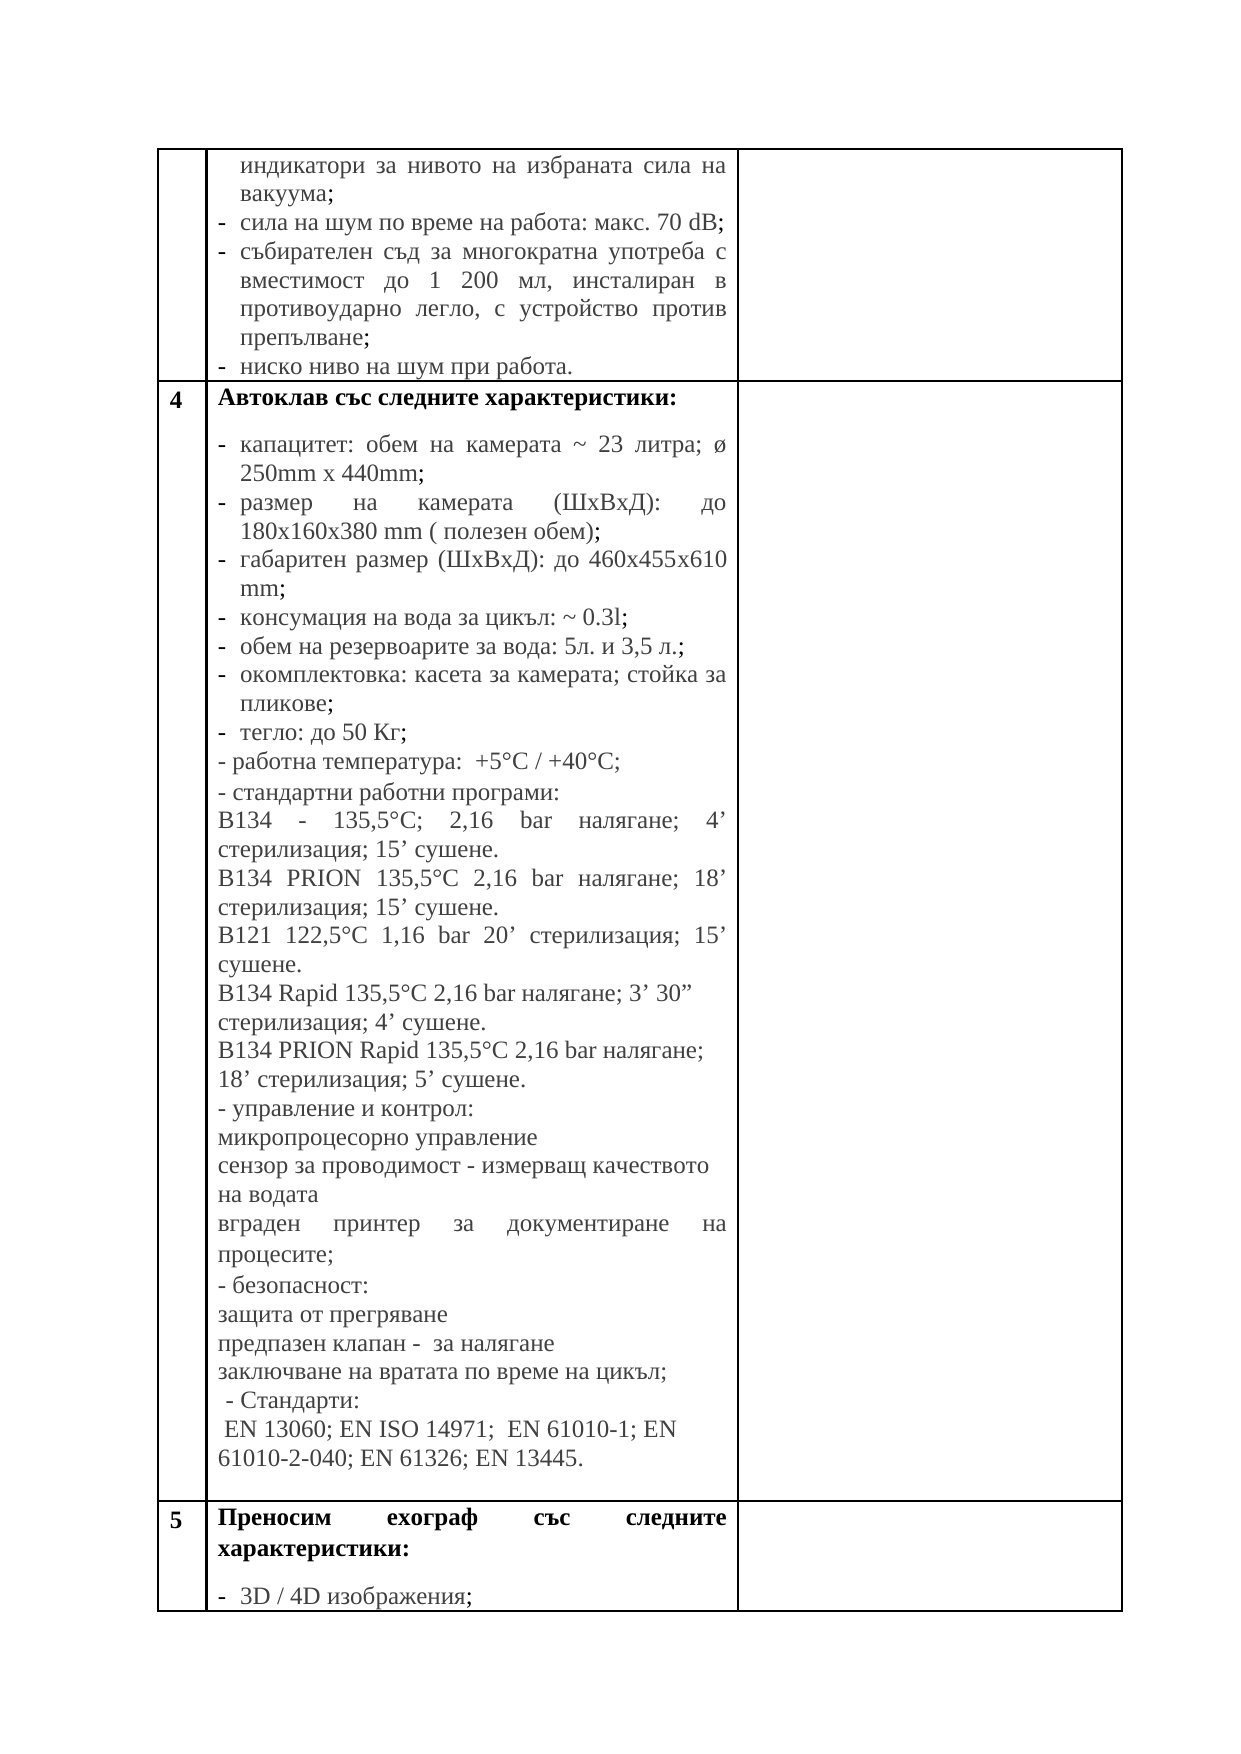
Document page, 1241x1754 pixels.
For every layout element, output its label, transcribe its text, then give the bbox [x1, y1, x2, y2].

table_cell 4 [159, 382, 205, 1500]
table_cell [739, 150, 1121, 380]
table_cell [739, 382, 1121, 1500]
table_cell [208, 150, 737, 380]
table_cell 3 [159, 150, 205, 380]
table_cell Автоклав със следните характеристики: капацитет: обем на камерата ~ 23 литра; ø 250mm x 440mm; размер на камерата (ШхВхД): до 180х160х380 mm ( полезен обем); габаритен размер (ШхВхД): до 460х455x610 mm; консумация на вода за цикъл: ~ 0.3l; обем на резервоарите за вода: 5л. и 3,5 л.; окомплектовка: касета за камерата; стойка за пликове; тегло: до 50 Кг; - работна температура: +5°C / +40°C; - стандартни работни програми: B134 - 135,5°C; 2,16 bar налягане; 4’ стерилизация; 15’ сушене. B134 PRION 135,5°C 2,16 bar налягане; 18’ стерилизация; 15’ сушене. B121 122,5°C 1,16 bar 20’ стерилизация; 15’ сушене. B134 Rapid 135,5°C 2,16 bar налягане; 3’ 30” стерилизация; 4’ сушене. B134 PRION Rapid 135,5°C 2,16 bar налягане; 18’ стерилизация; 5’ сушене. - управление и контрол: микропроцесорно управление сензор за проводимост - измерващ качеството на водата вграден принтер за документиране на процесите; - безопасност: защита от прегряване предпазен клапан - за налягане заключване на вратата по време на цикъл; Стандарти: EN 13060; EN ISO 14971; EN 61010-1; EN 61010-2-040; EN 61326; EN 13445. [208, 382, 737, 1500]
table_cell 5 [159, 1502, 205, 1610]
table_cell [739, 1502, 1121, 1610]
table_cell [208, 1502, 737, 1610]
